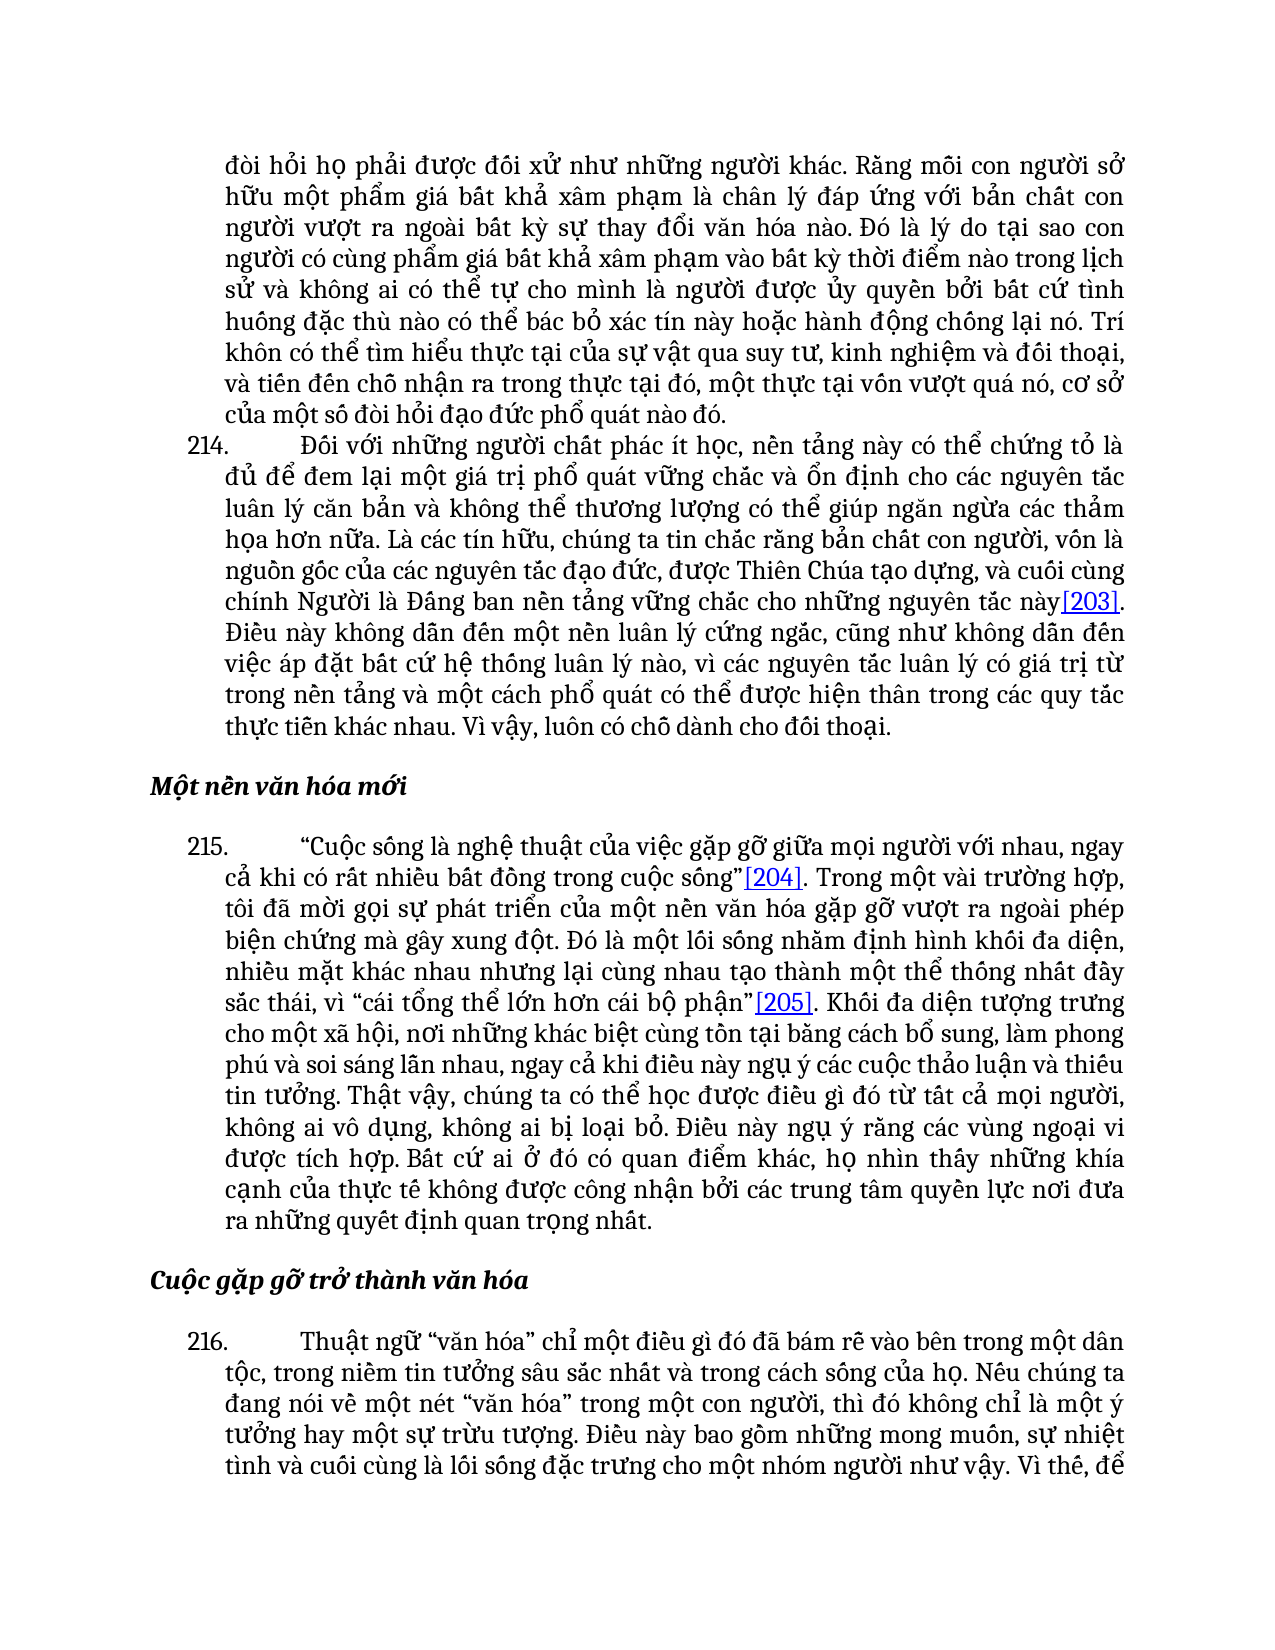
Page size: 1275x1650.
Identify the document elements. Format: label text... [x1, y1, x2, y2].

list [187, 150, 1125, 430]
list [187, 1326, 1125, 1481]
text Một nền văn hóa mới [150, 771, 1125, 802]
list “Cuộc sống là nghệ thuật của việc gặp gỡ giữa mọi người với nhau, ngay cả khi có rất nhiều bất đồng trong cuộc sống”[204]. Trong một vài trường hợp, tôi đã mời gọi sự phát triển của một nền văn hóa gặp gỡ vượt ra ngoài phép biện chứng mà gây xung đột. Đó là một lối sống nhằm định hình khối đa diện, nhiều mặt khác nhau nhưng lại cùng nhau tạo thành một thể thống nhất đầy sắc thái, vì “cái tổng thể lớn hơn cái bộ phận”[205]. Khối đa diện tượng trưng cho một xã hội, nơi những khác biệt cùng tồn tại bằng cách bổ sung, làm phong phú và soi sáng lẫn nhau, ngay cả khi điều này ngụ ý các cuộc thảo luận và thiếu tin tưởng. Thật vậy, chúng ta có thể học được điều gì đó từ tất cả mọi người, không ai vô dụng, không ai bị loại bỏ. Điều này ngụ ý rằng các vùng ngoại vi được tích hợp. Bất cứ ai ở đó có quan điểm khác, họ nhìn thấy những khía cạnh của thực tế không được công nhận bởi các trung tâm quyền lực nơi đưa ra những quyết định quan trọng nhất. [187, 831, 1125, 1236]
list Đối với những người chất phác ít học, nền tảng này có thể chứng tỏ là đủ để đem lại một giá trị phổ quát vững chắc và ổn định cho các nguyên tắc luân lý căn bản và không thể thương lượng có thể giúp ngăn ngừa các thảm họa hơn nữa. Là các tín hữu, chúng ta tin chắc rằng bản chất con người, vốn là nguồn gốc của các nguyên tắc đạo đức, được Thiên Chúa tạo dựng, và cuối cùng chính Người là Đấng ban nền tảng vững chắc cho những nguyên tắc này[203]. Điều này không dẫn đến một nền luân lý cứng ngắc, cũng như không dẫn đến việc áp đặt bất cứ hệ thống luân lý nào, vì các nguyên tắc luân lý có giá trị từ trong nền tảng và một cách phổ quát có thể được hiện thân trong các quy tắc thực tiễn khác nhau. Vì vậy, luôn có chỗ dành cho đối thoại. [187, 430, 1125, 742]
text Cuộc gặp gỡ trở thành văn hóa [150, 1265, 1125, 1296]
